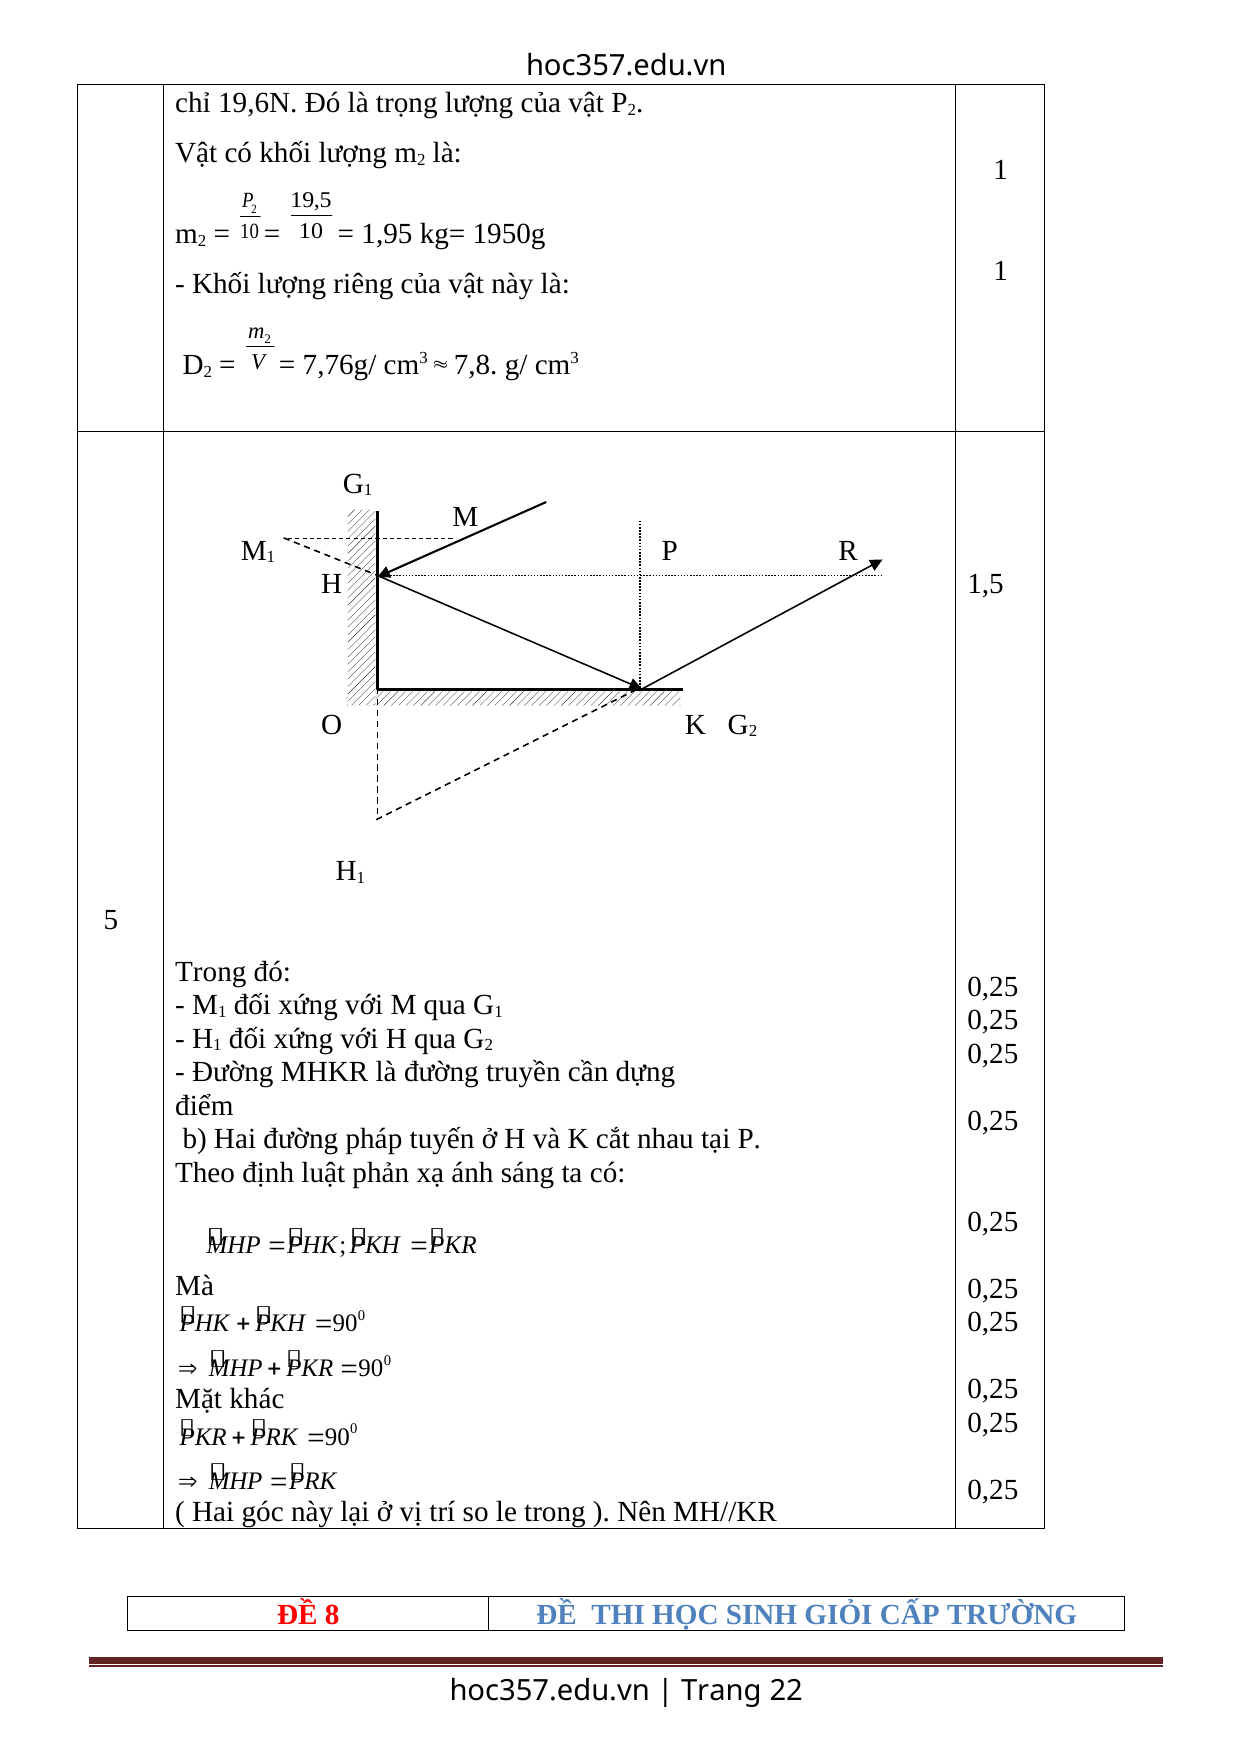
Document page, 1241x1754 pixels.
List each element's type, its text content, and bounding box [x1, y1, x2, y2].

table_cell 4 [78, 85, 163, 431]
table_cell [164, 85, 955, 431]
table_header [489, 1597, 1124, 1630]
table_cell 0,5 0,5 1 1 1 [956, 85, 1044, 431]
table_cell 5 [78, 432, 163, 1528]
table_cell 1,5 0,25 0,25 0,25 0,25 0,25 0,25 0,25 0,25 0,25 0,25 [956, 432, 1044, 1528]
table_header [128, 1597, 488, 1630]
table_cell G1 M M1 P R H O K G2 H1 Trong đó: - M1 đối xứng với M qua G1 - H1 đối xứng với H qua G2 - Đường MHKR là đường truyền cần dựng điểm b) Hai đường pháp tuyến ở H và K cắt nhau tại P. Theo định luật phản xạ ánh sáng ta có: Mà Mặt khác ( Hai góc này lại ở vị trí so le trong ). Nên MH//KR [164, 432, 955, 1528]
